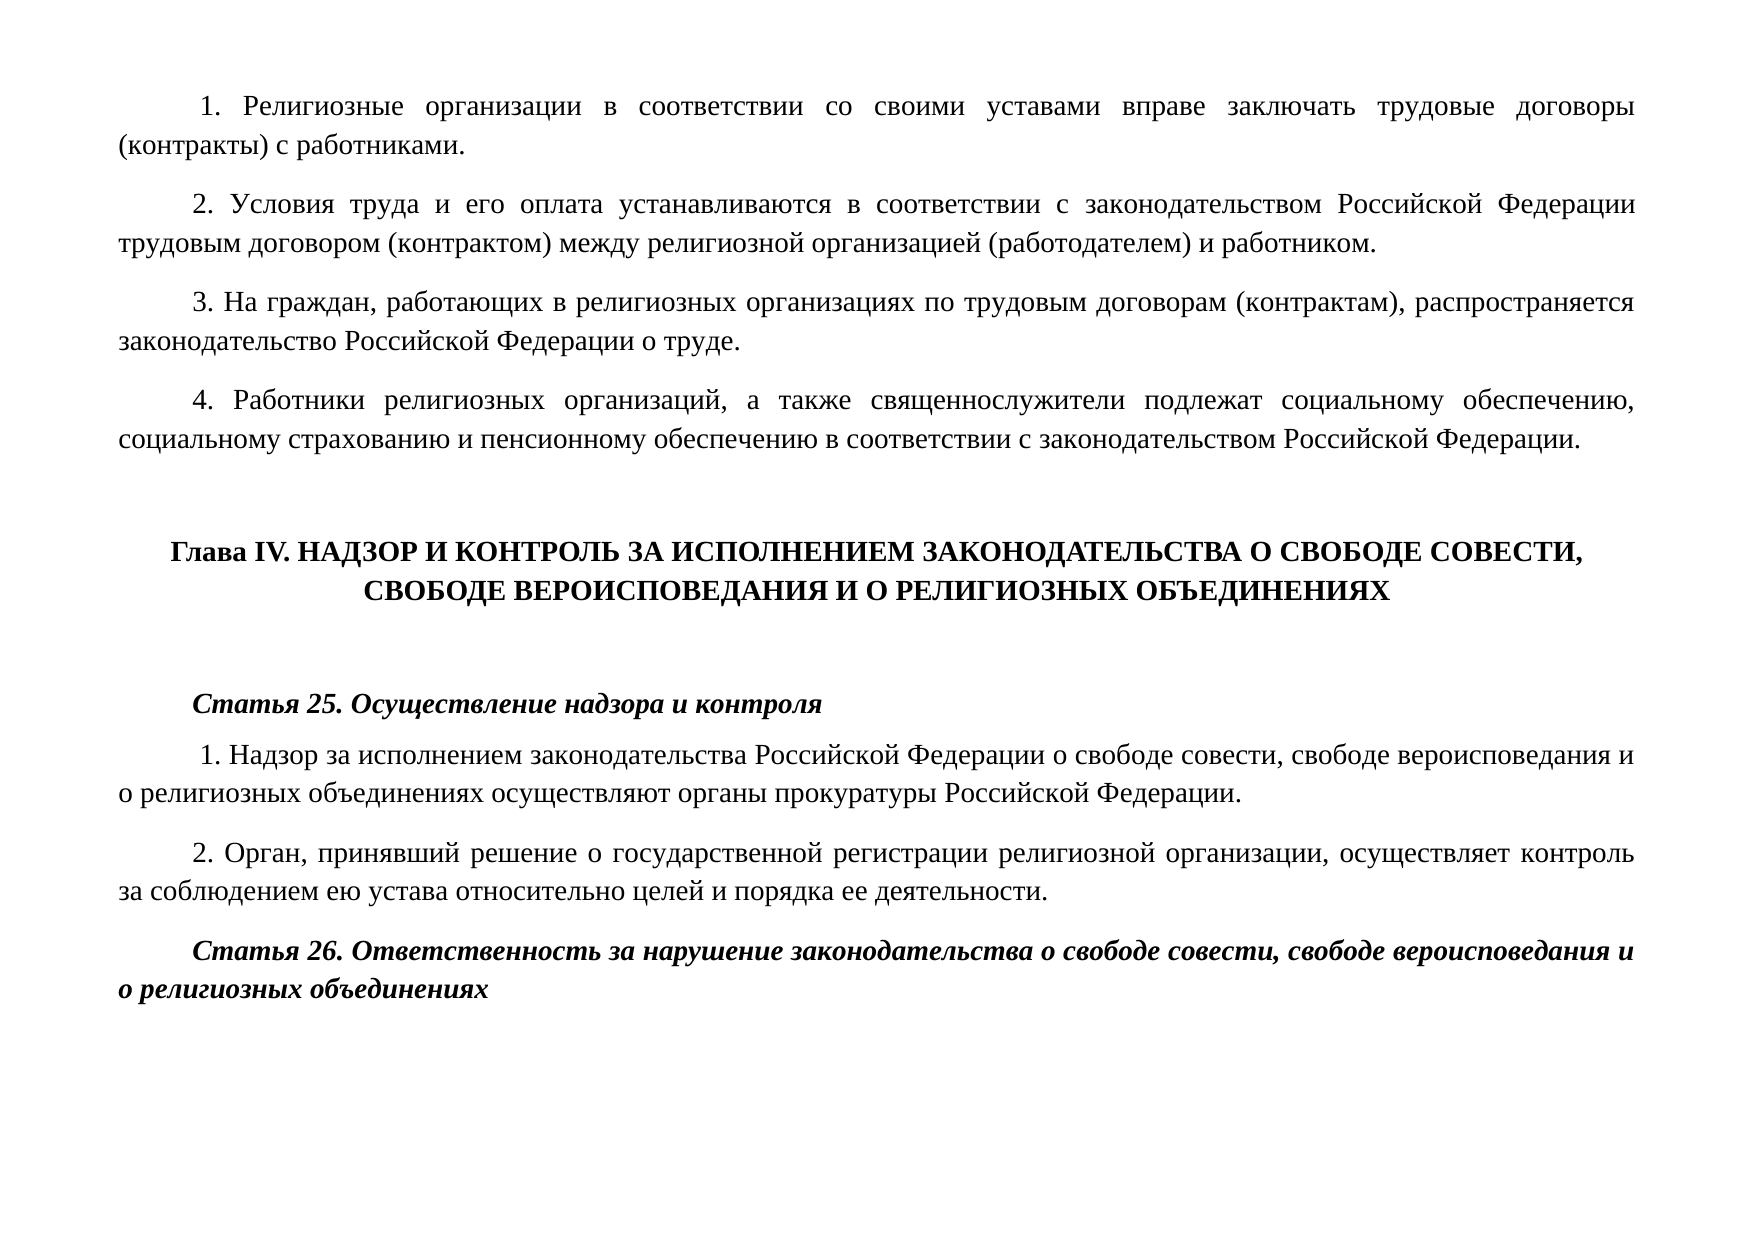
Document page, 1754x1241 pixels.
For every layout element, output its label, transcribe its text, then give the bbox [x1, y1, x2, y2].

text 3. На граждан, работающих в религиозных организациях по трудовым договорам (контрактам), распространяется законодательство Российской Федерации о труде. [118, 284, 1636, 356]
text 4. Работники религиозных организаций, а также священнослужители подлежат социальному обеспечению, социальному страхованию и пенсионному обеспечению в соответствии с законодательством Российской Федерации. [118, 382, 1636, 454]
text 2. Орган, принявший решение о государственной регистрации религиозной организации, осуществляет контроль за соблюдением ею устава относительно целей и порядка ее деятельности. [118, 835, 1636, 907]
text Статья 25. Осуществление надзора и контроля [118, 686, 1636, 719]
text 1. Религиозные организации в соответствии со своими уставами вправе заключать трудовые договоры (контракты) с работниками. [118, 88, 1636, 161]
text 2. Условия труда и его оплата устанавливаются в соответствии с законодательством Российской Федерации трудовым договором (контрактом) между религиозной организацией (работодателем) и работником. [118, 186, 1636, 258]
text 1. Надзор за исполнением законодательства Российской Федерации о свободе совести, свободе вероисповедания и о религиозных объединениях осуществляют органы прокуратуры Российской Федерации. [118, 737, 1636, 809]
text Глава IV. НАДЗОР И КОНТРОЛЬ ЗА ИСПОЛНЕНИЕМ ЗАКОНОДАТЕЛЬСТВА О СВОБОДЕ СОВЕСТИ, СВОБОДЕ ВЕРОИСПОВЕДАНИЯ И О РЕЛИГИОЗНЫХ ОБЪЕДИНЕНИЯХ [118, 534, 1636, 606]
text Статья 26. Ответственность за нарушение законодательства о свободе совести, свободе вероисповедания и о религиозных объединениях [118, 933, 1636, 1005]
